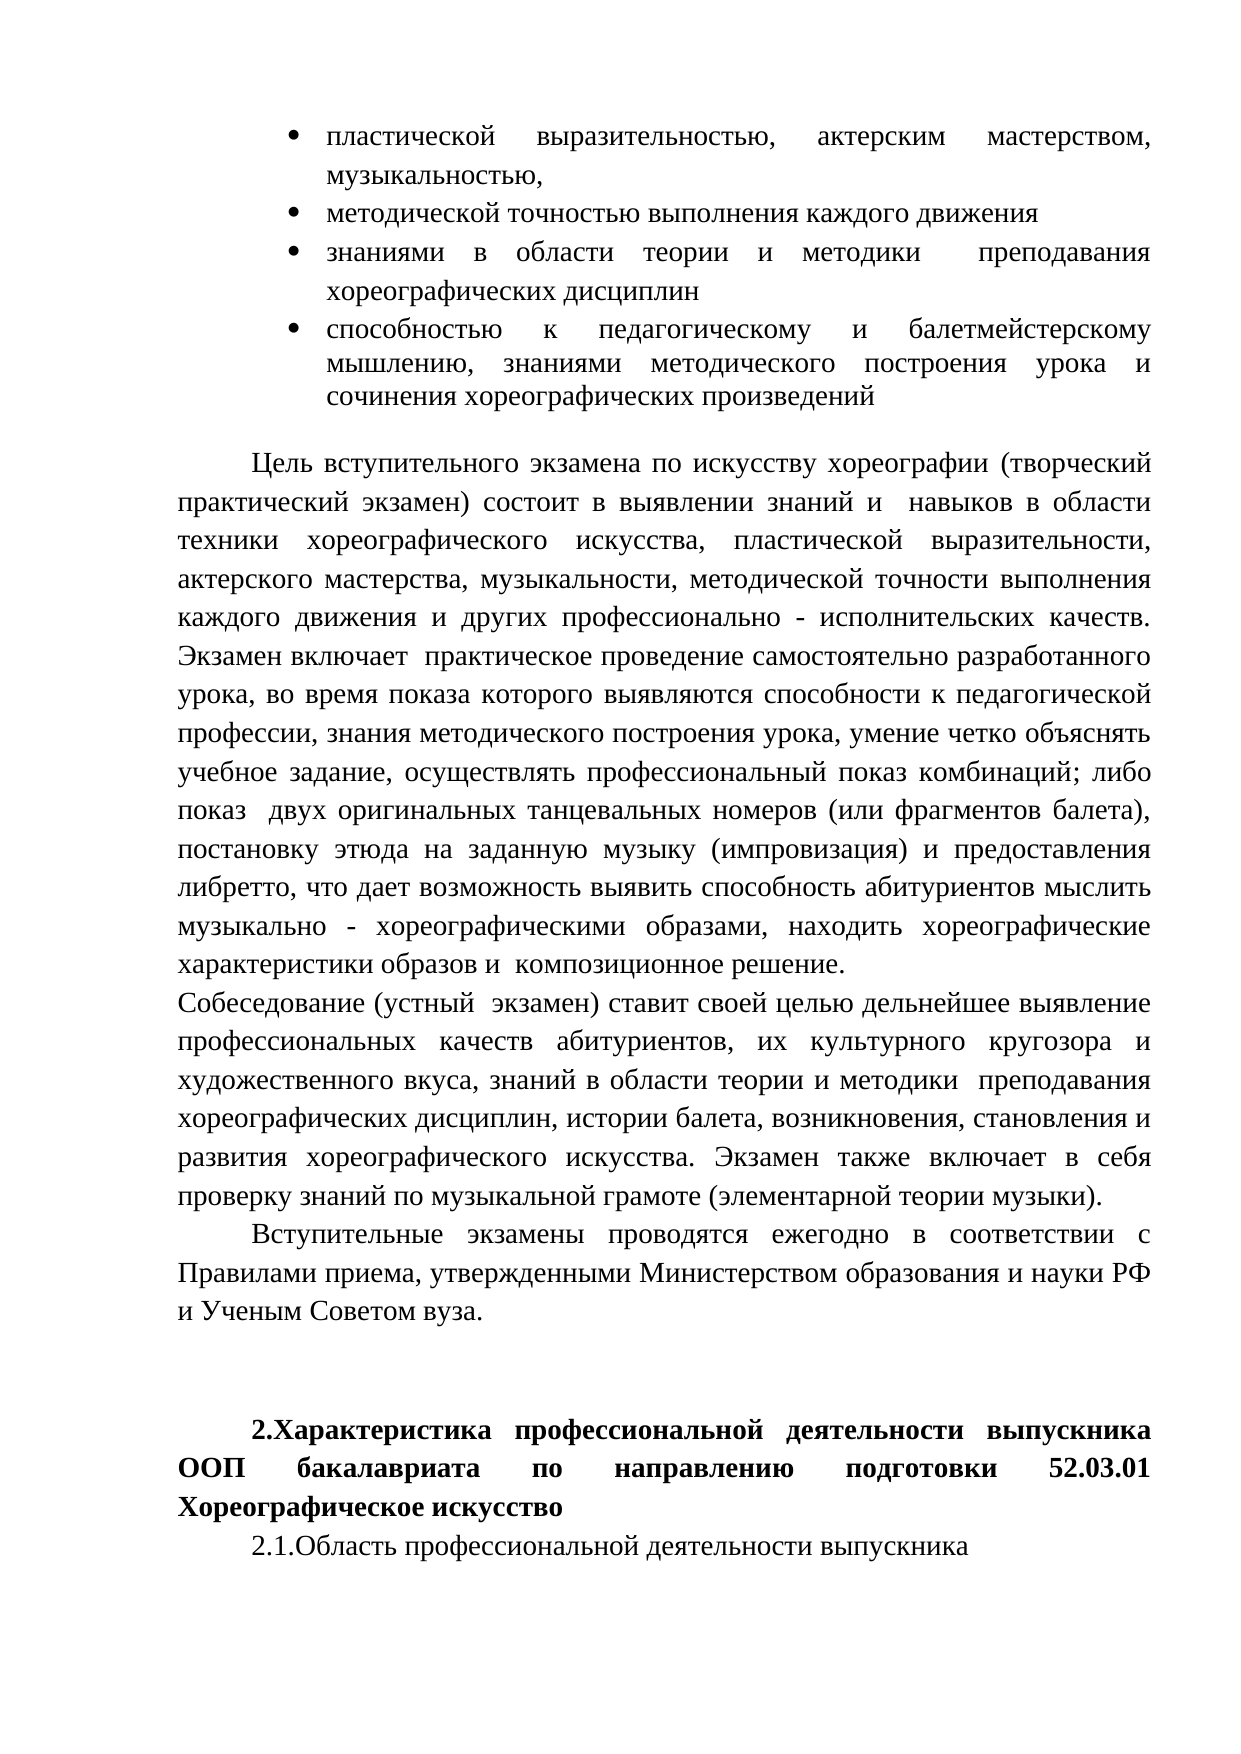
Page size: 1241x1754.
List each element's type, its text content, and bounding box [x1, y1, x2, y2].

text Собеседование (устный экзамен) ставит своей целью дельнейшее выявление профессиональных качеств абитуриентов, их культурного кругозора и художественного вкуса, знаний в области теории и методики преподавания хореографических дисциплин, истории балета, возникновения, становления и развития хореографического искусства. Экзамен также включает в себя проверку знаний по музыкальной грамоте (элементарной теории музыки). [177, 985, 1152, 1211]
text 2.1.Область профессиональной деятельности выпускника [177, 1528, 1152, 1561]
list способностью к педагогическому и балетмейстерскому мышлению, знаниями методического построения урока и сочинения хореографических произведений [288, 311, 1152, 412]
text 2.Характеристика профессиональной деятельности выпускника ООП бакалавриата по направлению подготовки 52.03.01 Хореографическое искусство [177, 1412, 1152, 1523]
list методической точностью выполнения каждого движения [288, 195, 1152, 229]
list знаниями в области теории и методики преподавания хореографических дисциплин [288, 234, 1152, 306]
list пластической выразительностью, актерским мастерством, музыкальностью, [288, 118, 1152, 190]
text Цель вступительного экзамена по искусству хореографии (творческий практический экзамен) состоит в выявлении знаний и навыков в области техники хореографического искусства, пластической выразительности, актерского мастерства, музыкальности, методической точности выполнения каждого движения и других профессионально - исполнительских качеств. Экзамен включает практическое проведение самостоятельно разработанного урока, во время показа которого выявляются способности к педагогической профессии, знания методического построения урока, умение четко объяснять учебное задание, осуществлять профессиональный показ комбинаций; либо показ двух оригинальных танцевальных номеров (или фрагментов балета), постановку этюда на заданную музыку (импровизация) и предоставления либретто, что дает возможность выявить способность абитуриентов мыслить музыкально - хореографическими образами, находить хореографические характеристики образов и композиционное решение. [177, 445, 1152, 980]
text Вступительные экзамены проводятся ежегодно в соответствии с Правилами приема, утвержденными Министерством образования и науки РФ и Ученым Советом вуза. [177, 1216, 1152, 1327]
